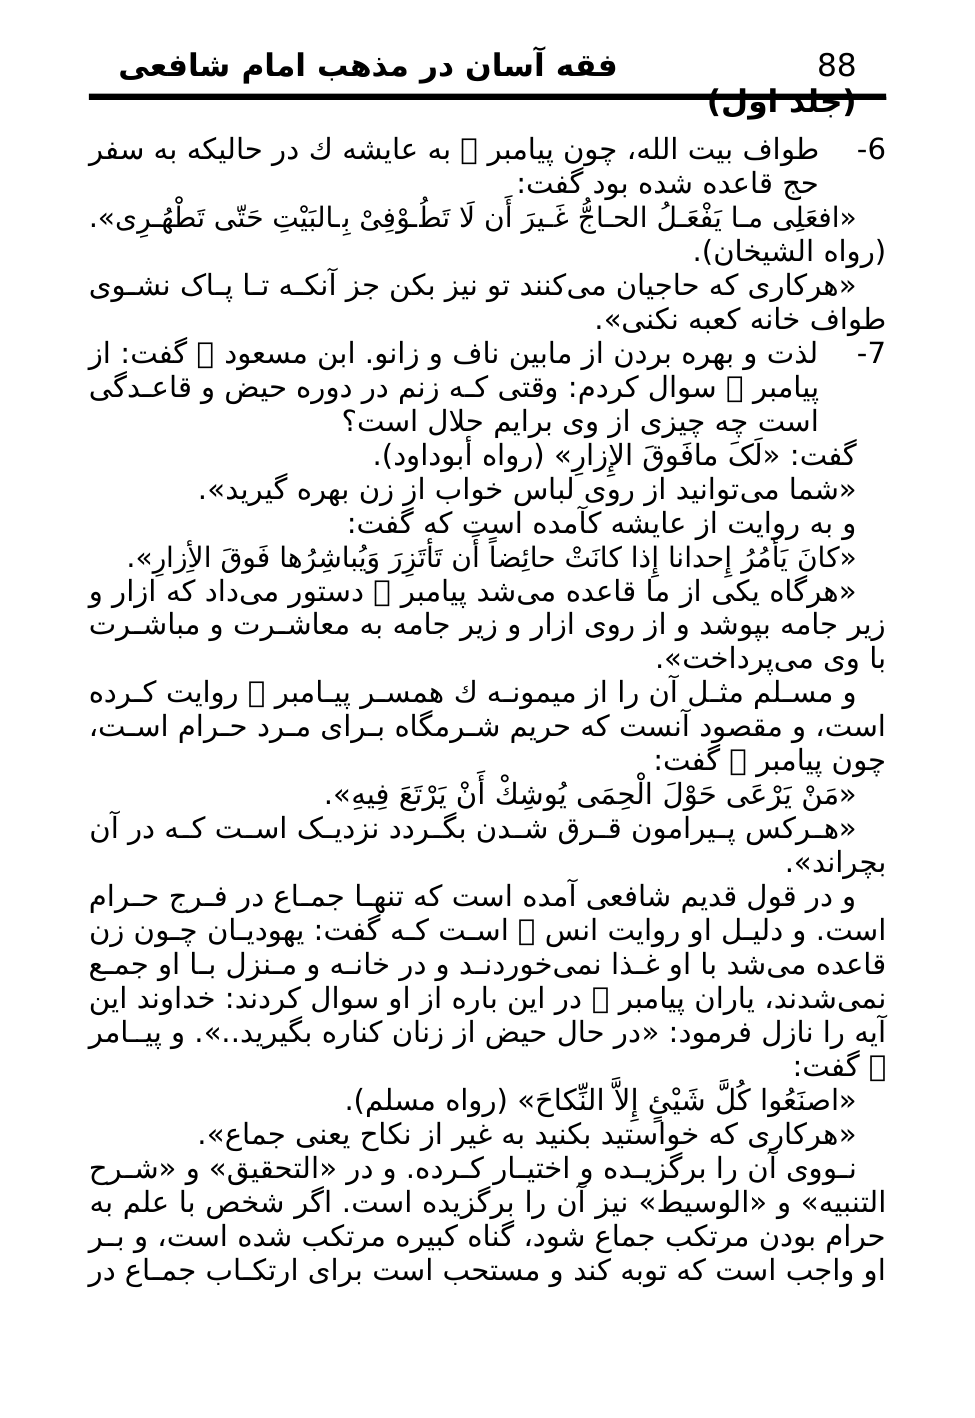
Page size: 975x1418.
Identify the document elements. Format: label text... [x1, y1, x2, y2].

text «هرکاری که خواستید بکنید به غیر از نکاح یعنی جماع». [89, 1117, 886, 1151]
text «هرکس پیرامون قرق شدن بگردد نزدیک است که در آن بچراند». [89, 812, 886, 879]
text گفت: «لَکَ مافَوقَ الإِزارِ» (رواه أبوداود). [89, 438, 886, 472]
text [89, 1151, 886, 1287]
text «شما می‌توانید از روی لباس خواب از زن بهره گیرید». [89, 472, 886, 506]
text «مَنْ يَرْعَى حَوْلَ الْحِمَى يُوشِكْ أَنْ يَرْتَعَ فِيهِ». [89, 778, 886, 812]
list طواف بیت الله، چون پیامبر به عایشه ك در حالیکه به سفر حج قاعده شده بود گفت: [89, 132, 857, 200]
text و به روایت از عایشه كآمده است که گفت: [89, 506, 886, 540]
text «افعَلِی ما یَفْعَلُ الحاجُّ غَیرَ أَن لَا تَطُوْفِیْ بِالبَیْتِ حَتّی تَطْهُرِی». (رواه الشيخان). [89, 200, 886, 268]
text «اصنَعُوا کُلَّ شَیْئٍ إِلاَّ النِّکاحَ» (رواه مسلم). [89, 1083, 886, 1117]
text «هرکاری که حاجیان می‌کنند تو نیز بکن جز آنکه تا پاک نشوی طواف خانه کعبه نکنی». [89, 268, 886, 336]
text «هرگاه یکی از ما قاعده می‌شد پیامبر دستور می‌داد که ازار و زیر جامه بپوشد و از روی ازار و زیر جامه به معاشرت و مباشرت با وی می‌پرداخت». [89, 574, 886, 676]
text «کانَ یَأمُرُ إِحدانا إِذا کانَتْ حائِضاً أَن تَأتَزِرَ وَیُباشِرُها فَوقَ الأِزارِ». [89, 540, 886, 574]
text و مسلم مثل آن را از میمونه ك همسر پیامبر روایت کرده است، و مقصود آنست که حریم شرمگاه برای مرد حرام است، چون پیامبر گفت: [89, 676, 886, 778]
list لذت و بهره بردن از مابین ناف و زانو. ابن مسعود گفت: از پیامبر سوال کردم: وقتی که زنم در دوره حیض و قاعدگی است چه چیزی از وی برایم حلال است؟ [89, 336, 857, 438]
text و در قول قدیم شافعی آمده است که تنها جماع در فرج حرام است. و دلیل او روایت انس است که گفت: یهودیان چون زن قاعده می‌شد با او غذا نمی‌خوردند و در خانه و منزل با او جمع نمی‌شدند، یاران پیامبر در این باره از او سوال کردند: خداوند این آیه را نازل فرمود: «در حال حیض از زنان کناره بگیرید..». و پیامر گفت: [89, 879, 886, 1083]
